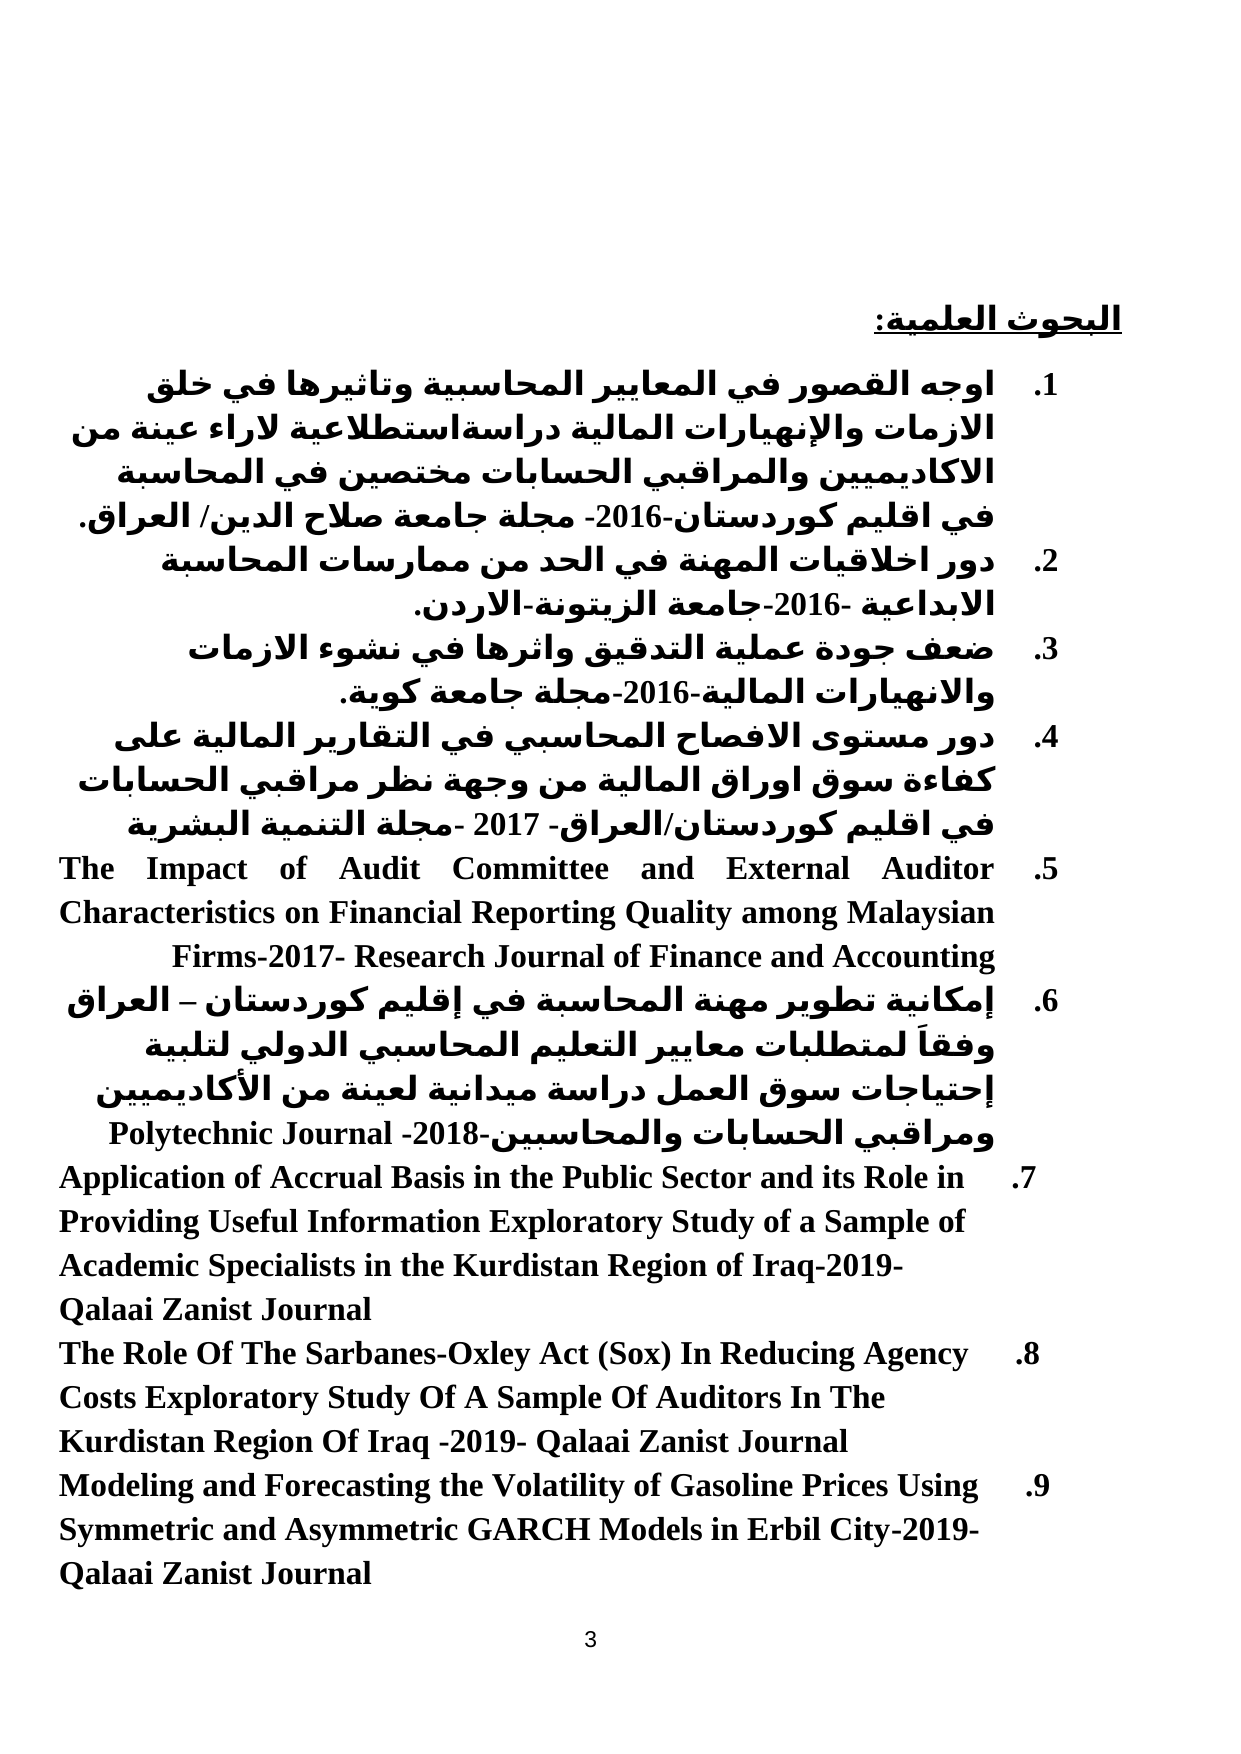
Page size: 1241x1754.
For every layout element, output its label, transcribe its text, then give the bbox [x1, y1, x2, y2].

list Modeling and Forecasting the Volatility of Gasoline Prices Using Symmetric and Asymmetric GARCH Models in Erbil City-2019- Qalaai Zanist Journal [59, 1465, 1033, 1592]
list ضعف جودة عملية التدقيق واثرها في نشوء الازمات والانهيارات المالية-2016-مجلة جامعة كوية. [59, 628, 1033, 711]
list إمكانية تطوير مهنة المحاسبة في إقليم كوردستان – العراق وفقاَ لمتطلبات معايير التعليم المحاسبي الدولي لتلبية إحتياجات سوق العمل دراسة ميدانية لعينة من الأكاديميين ومراقبي الحسابات والمحاسبين-2018- Polytechnic Journal [59, 981, 1033, 1151]
list دور مستوى الافصاح المحاسبي في التقارير المالية على كفاءة سوق اوراق المالية من وجهة نظر مراقبي الحسابات في اقليم كوردستان/العراق- 2017 -مجلة التنمية البشرية [59, 716, 1033, 843]
text البحوث العلمية: [59, 299, 1122, 337]
list دور اخلاقيات المهنة في الحد من ممارسات المحاسبة الابداعية -2016-جامعة الزيتونة-الاردن. [59, 540, 1033, 622]
list The Role Of The Sarbanes-Oxley Act (Sox) In Reducing Agency Costs Exploratory Study Of A Sample Of Auditors In The Kurdistan Region Of Iraq -2019- Qalaai Zanist Journal [59, 1333, 1033, 1460]
list اوجه القصور في المعايير المحاسبية وتاثيرها في خلق الازمات والإنهيارات المالية دراسةاستطلاعية لاراء عينة من الاكاديميين والمراقبي الحسابات مختصين في المحاسبة في اقليم كوردستان-2016- مجلة جامعة صلاح الدين/ العراق. [59, 364, 1033, 534]
list Application of Accrual Basis in the Public Sector and its Role in Providing Useful Information Exploratory Study of a Sample of Academic Specialists in the Kurdistan Region of Iraq-2019- Qalaai Zanist Journal [59, 1157, 1033, 1327]
list The Impact of Audit Committee and External Auditor Characteristics on Financial Reporting Quality among Malaysian Firms-2017- Research Journal of Finance and Accounting [59, 848, 1033, 975]
